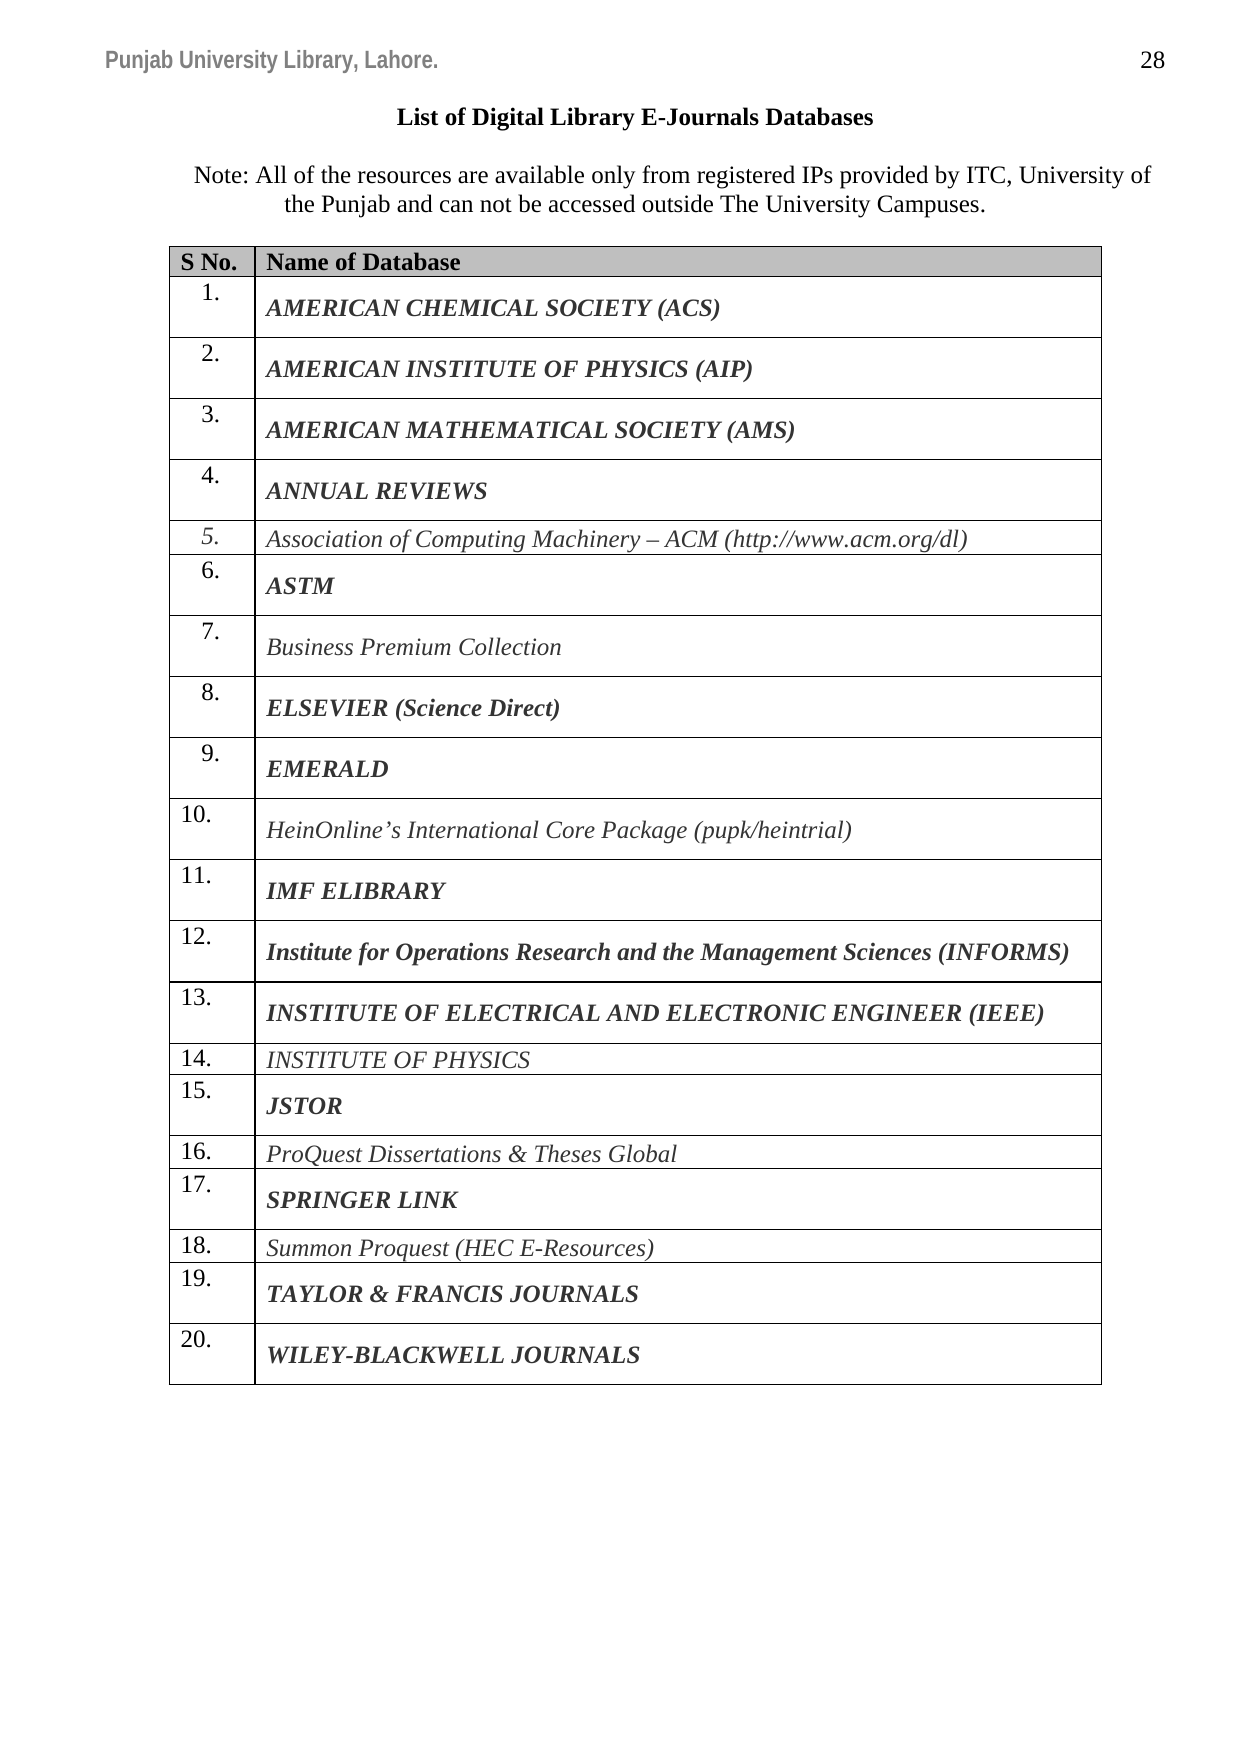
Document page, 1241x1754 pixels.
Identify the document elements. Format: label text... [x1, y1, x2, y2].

table_cell [170, 677, 254, 737]
table_cell WILEY-BLACKWELL JOURNALS [256, 1324, 1101, 1384]
table_cell Association of Computing Machinery – ACM (http://www.acm.org/dl) [256, 521, 1101, 554]
table_cell TAYLOR & FRANCIS JOURNALS [256, 1263, 1101, 1323]
table_cell [170, 1169, 254, 1229]
table_cell [170, 860, 254, 920]
table_cell AMERICAN INSTITUTE OF PHYSICS (AIP) [256, 338, 1101, 398]
table_cell SPRINGER LINK [256, 1169, 1101, 1229]
table_cell EMERALD [256, 738, 1101, 798]
table_cell [170, 1263, 254, 1323]
table_cell [170, 799, 254, 859]
table_cell [170, 1136, 254, 1168]
table_cell INSTITUTE OF ELECTRICAL AND ELECTRONIC ENGINEER (IEEE) [256, 983, 1101, 1042]
text List of Digital Library E-Journals Databases [105, 102, 1165, 131]
table_cell [170, 1230, 254, 1262]
table_cell ANNUAL REVIEWS [256, 460, 1101, 520]
table_cell [170, 338, 254, 398]
table_cell ASTM [256, 555, 1101, 615]
table_cell [170, 921, 254, 981]
table_cell [170, 616, 254, 676]
table_cell AMERICAN MATHEMATICAL SOCIETY (AMS) [256, 399, 1101, 459]
table_cell ProQuest Dissertations & Theses Global [256, 1136, 1101, 1168]
table_cell ELSEVIER (Science Direct) [256, 677, 1101, 737]
table_cell [170, 277, 254, 337]
table_cell [170, 399, 254, 459]
table_cell [170, 555, 254, 615]
table_cell Summon Proquest (HEC E-Resources) [256, 1230, 1101, 1262]
table_cell IMF ELIBRARY [256, 860, 1101, 920]
table_header Name of Database [256, 247, 1101, 276]
table_header S No. [170, 247, 254, 276]
table_cell [170, 1075, 254, 1135]
text Note: All of the resources are available only from registered IPs provided by ITC, University of the Punjab and can not be accessed outside The University Campuses. [105, 160, 1165, 217]
table_cell [170, 1324, 254, 1384]
table_cell HeinOnline’s International Core Package (pupk/heintrial) [256, 799, 1101, 859]
table_cell [170, 460, 254, 520]
table_cell [170, 738, 254, 798]
table_cell INSTITUTE OF PHYSICS [256, 1044, 1101, 1074]
table_cell JSTOR [256, 1075, 1101, 1135]
table_cell [170, 521, 254, 554]
table_cell [170, 1044, 254, 1074]
table_cell Business Premium Collection [256, 616, 1101, 676]
table_cell Institute for Operations Research and the Management Sciences (INFORMS) [256, 921, 1101, 981]
table_cell AMERICAN CHEMICAL SOCIETY (ACS) [256, 277, 1101, 337]
table_cell [170, 983, 254, 1042]
